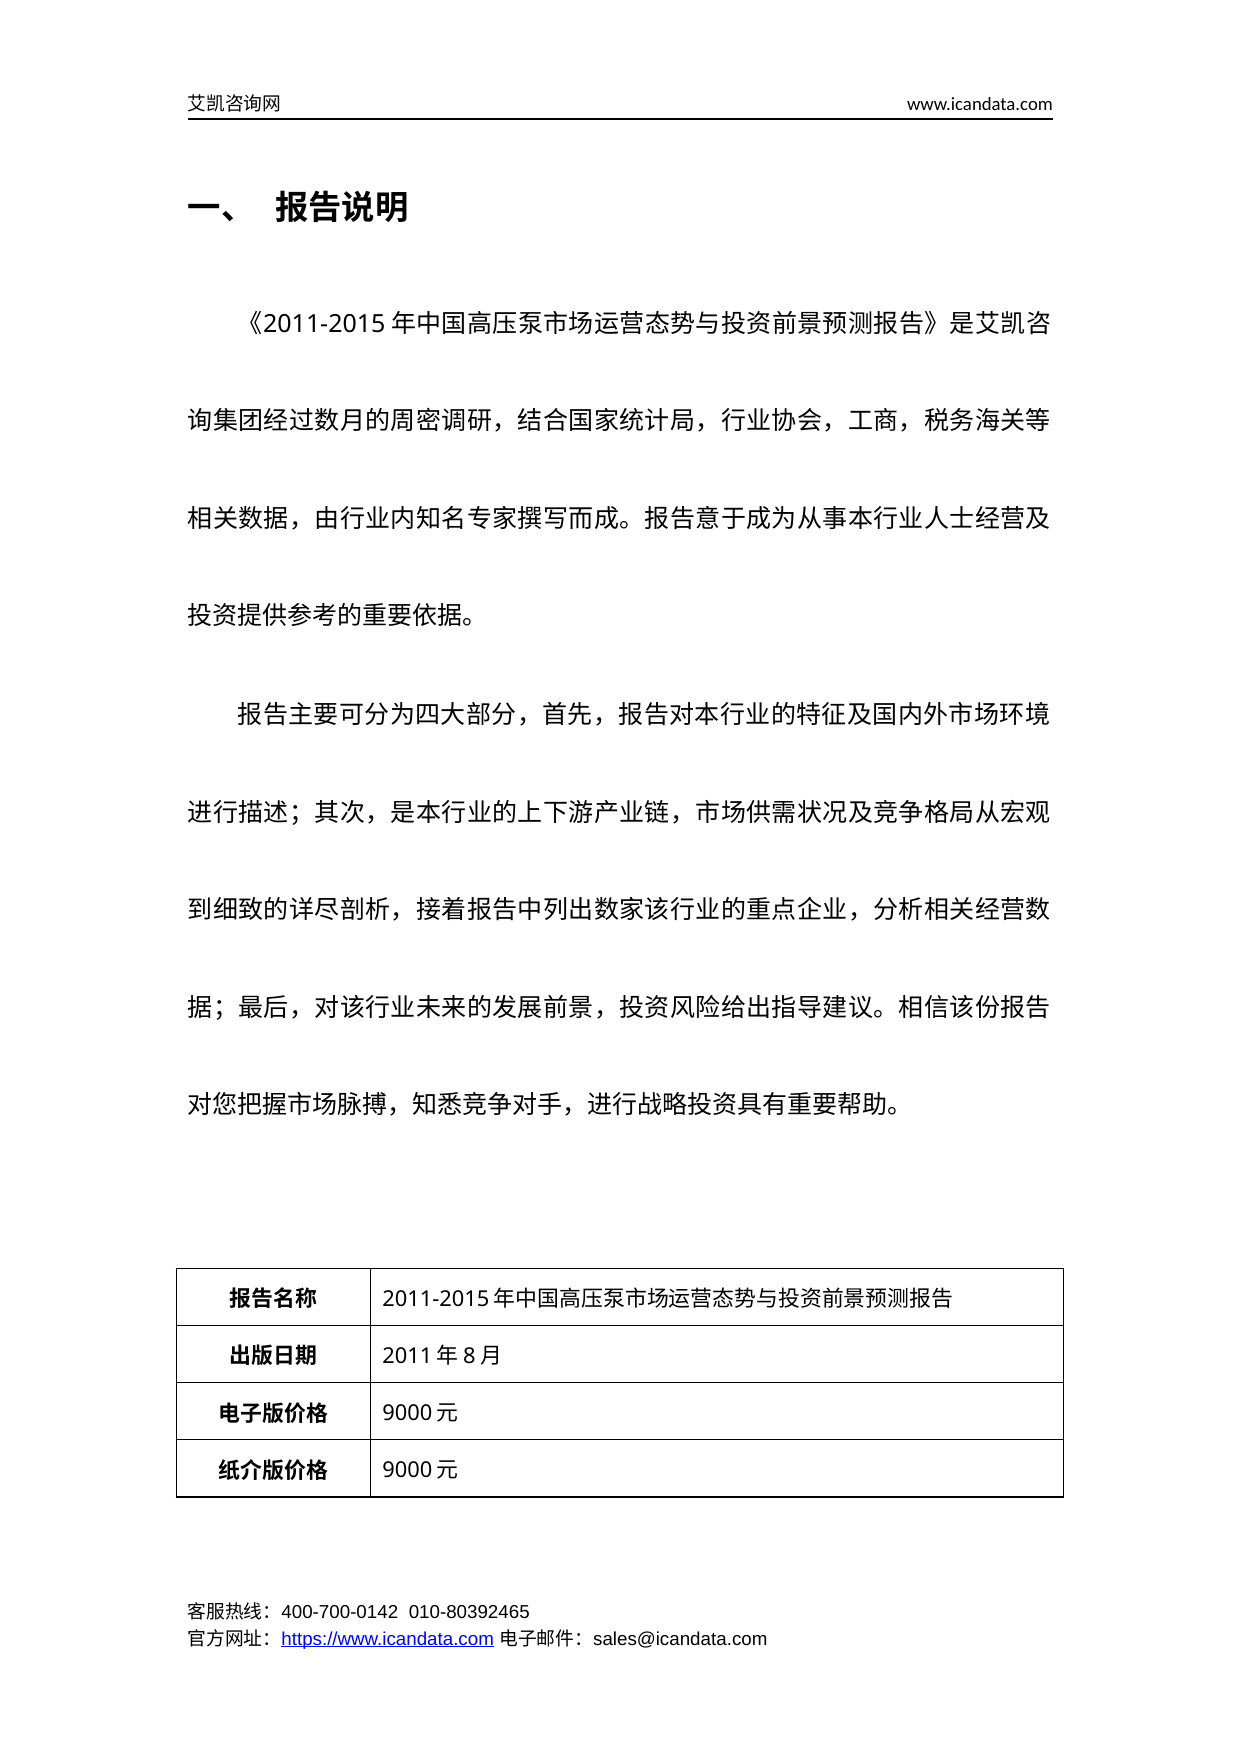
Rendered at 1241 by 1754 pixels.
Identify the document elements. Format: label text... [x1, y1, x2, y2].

subtitle 报告说明 [187, 172, 1053, 237]
table_cell 9000元 [371, 1440, 1063, 1496]
table_cell 纸介版价格 [177, 1440, 370, 1496]
table_cell 电子版价格 [177, 1383, 370, 1439]
text 《2011-2015年中国高压泵市场运营态势与投资前景预测报告》是艾凯咨询集团经过数月的周密调研，结合国家统计局，行业协会，工商，税务海关等相关数据，由行业内知名专家撰写而成。报告意于成为从事本行业人士经营及投资提供参考的重要依据。 [187, 289, 1053, 646]
table_header 2011-2015年中国高压泵市场运营态势与投资前景预测报告 [371, 1269, 1063, 1325]
table_cell 出版日期 [177, 1326, 370, 1382]
table_header 报告名称 [177, 1269, 370, 1325]
text 报告主要可分为四大部分，首先，报告对本行业的特征及国内外市场环境进行描述；其次，是本行业的上下游产业链，市场供需状况及竞争格局从宏观到细致的详尽剖析，接着报告中列出数家该行业的重点企业，分析相关经营数据；最后，对该行业未来的发展前景，投资风险给出指导建议。相信该份报告对您把握市场脉搏，知悉竞争对手，进行战略投资具有重要帮助。 [187, 681, 1053, 1136]
table_cell 9000元 [371, 1383, 1063, 1439]
table_cell 2011年8月 [371, 1326, 1063, 1382]
